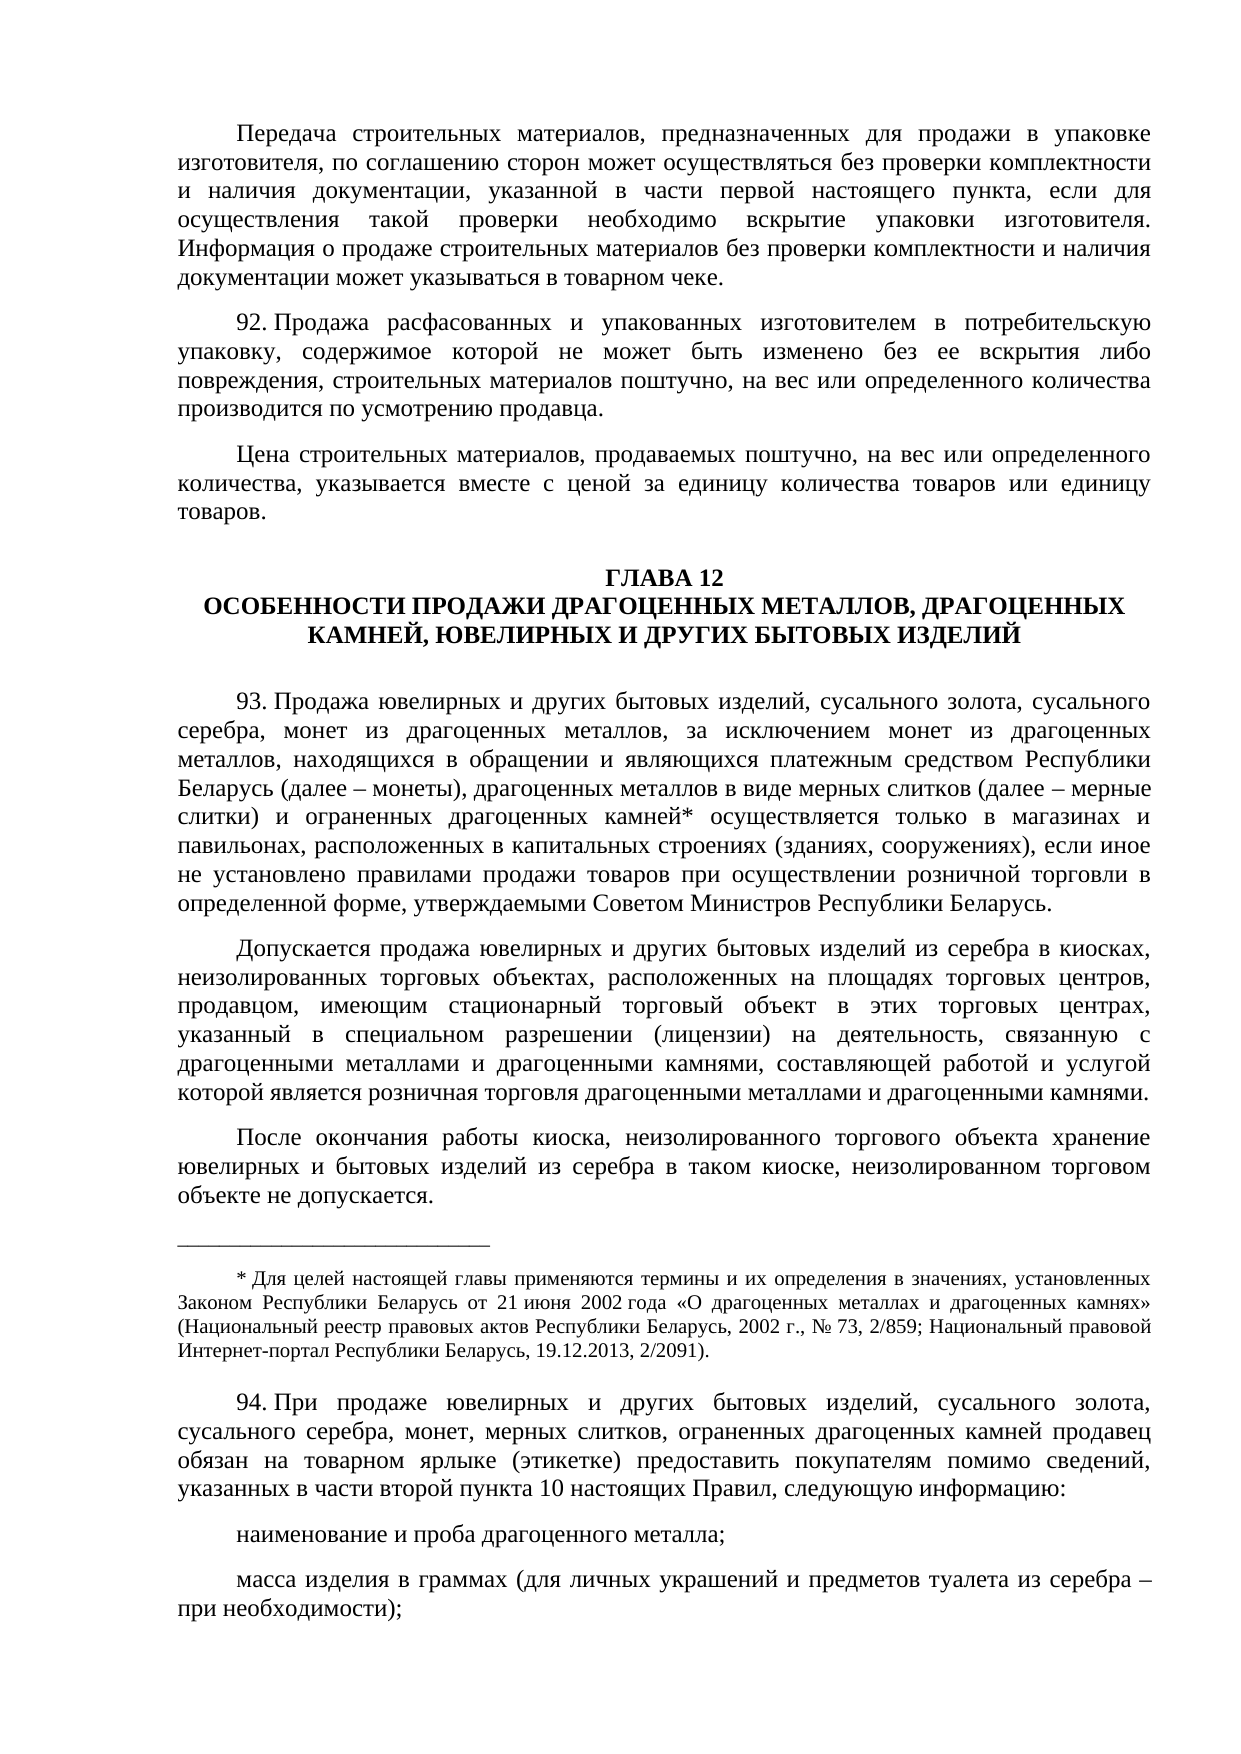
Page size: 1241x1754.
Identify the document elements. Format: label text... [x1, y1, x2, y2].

text * Для целей настоящей главы применяются термины и их определения в значениях, установленных Законом Республики Беларусь от 21 июня 2002 года «О драгоценных металлах и драгоценных камнях» (Национальный реестр правовых актов Республики Беларусь, 2002 г., № 73, 2/859; Национальный правовой Интернет-портал Республики Беларусь, 19.12.2013, 2/2091). [177, 1266, 1152, 1362]
text Передача строительных материалов, предназначенных для продажи в упаковке изготовителя, по соглашению сторон может осуществляться без проверки комплектности и наличия документации, указанной в части первой настоящего пункта, если для осуществления такой проверки необходимо вскрытие упаковки изготовителя. Информация о продаже строительных материалов без проверки комплектности и наличия документации может указываться в товарном чеке. [177, 118, 1152, 291]
text Допускается продажа ювелирных и других бытовых изделий из серебра в киосках, неизолированных торговых объектах, расположенных на площадях торговых центров, продавцом, имеющим стационарный торговый объект в этих торговых центрах, указанный в специальном разрешении (лицензии) на деятельность, связанную с драгоценными металлами и драгоценными камнями, составляющей работой и услугой которой является розничная торговля драгоценными металлами и драгоценными камнями. [177, 933, 1152, 1106]
text Цена строительных материалов, продаваемых поштучно, на вес или определенного количества, указывается вместе с ценой за единицу количества товаров или единицу товаров. [177, 439, 1152, 525]
text наименование и проба драгоценного металла; [177, 1519, 1152, 1548]
text 92. Продажа расфасованных и упакованных изготовителем в потребительскую упаковку, содержимое которой не может быть изменено без ее вскрытия либо повреждения, строительных материалов поштучно, на вес или определенного количества производится по усмотрению продавца. [177, 307, 1152, 422]
text 93. Продажа ювелирных и других бытовых изделий, сусального золота, сусального серебра, монет из драгоценных металлов, за исключением монет из драгоценных металлов, находящихся в обращении и являющихся платежным средством Республики Беларусь (далее – монеты), драгоценных металлов в виде мерных слитков (далее – мерные слитки) и ограненных драгоценных камней* осуществляется только в магазинах и павильонах, расположенных в капитальных строениях (зданиях, сооружениях), если иное не установлено правилами продажи товаров при осуществлении розничной торговли в определенной форме, утверждаемыми Советом Министров Республики Беларусь. [177, 686, 1152, 916]
text масса изделия в граммах (для личных украшений и предметов туалета из серебра – при необходимости); [177, 1564, 1152, 1622]
text ______________________________ [177, 1225, 1152, 1249]
text 94. При продаже ювелирных и других бытовых изделий, сусального золота, сусального серебра, монет, мерных слитков, ограненных драгоценных камней продавец обязан на товарном ярлыке (этикетке) предоставить покупателям помимо сведений, указанных в части второй пункта 10 настоящих Правил, следующую информацию: [177, 1387, 1152, 1502]
text После окончания работы киоска, неизолированного торгового объекта хранение ювелирных и бытовых изделий из серебра в таком киоске, неизолированном торговом объекте не допускается. [177, 1122, 1152, 1208]
text ГЛАВА 12 ОСОБЕННОСТИ ПРОДАЖИ ДРАГОЦЕННЫХ МЕТАЛЛОВ, ДРАГОЦЕННЫХ КАМНЕЙ, ЮВЕЛИРНЫХ И ДРУГИХ БЫТОВЫХ ИЗДЕЛИЙ [177, 563, 1152, 649]
